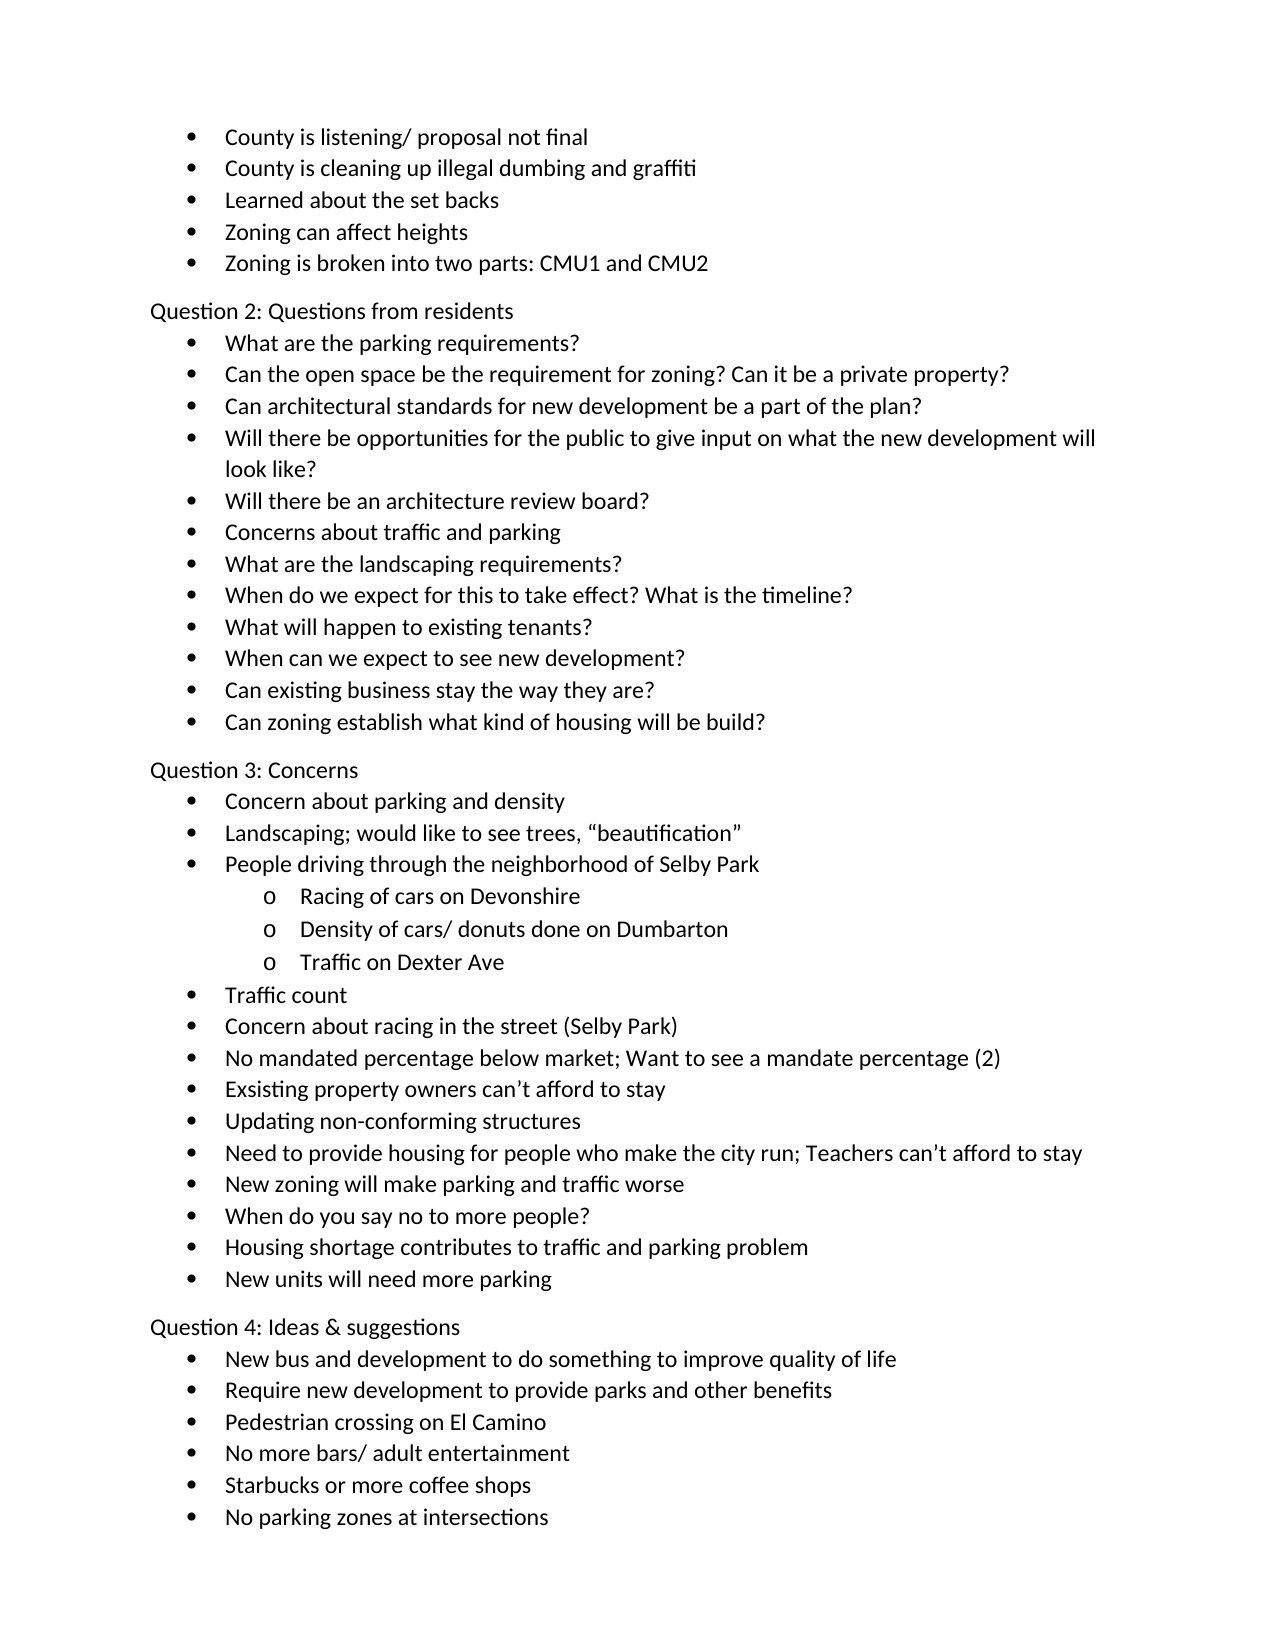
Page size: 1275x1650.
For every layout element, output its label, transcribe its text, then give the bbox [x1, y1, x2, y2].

list Can architectural standards for new development be a part of the plan? [187, 391, 1125, 420]
list Racing of cars on Devonshire [262, 881, 1125, 912]
list Can zoning establish what kind of housing will be build? [187, 707, 1125, 736]
list People driving through the neighborhood of Selby Park [187, 849, 1125, 879]
list Landscaping; would like to see trees, “beautification” [187, 818, 1125, 847]
list No mandated percentage below market; Want to see a mandate percentage (2) [187, 1043, 1125, 1072]
list Zoning can affect heights [187, 217, 1125, 246]
list Traffic on Dexter Ave [262, 947, 1125, 977]
list Pedestrian crossing on El Camino [187, 1407, 1125, 1436]
list Will there be an architecture review board? [187, 486, 1125, 515]
list Concern about racing in the street (Selby Park) [187, 1011, 1125, 1041]
list County is listening/ proposal not final [187, 122, 1125, 151]
list New units will need more parking [187, 1264, 1125, 1293]
list When can we expect to see new development? [187, 643, 1125, 673]
list Can existing business stay the way they are? [187, 675, 1125, 704]
list Zoning is broken into two parts: CMU1 and CMU2 [187, 248, 1125, 277]
list Density of cars/ donuts done on Dumbarton [262, 914, 1125, 944]
list Updating non-conforming structures [187, 1106, 1125, 1135]
list No more bars/ adult entertainment [187, 1438, 1125, 1468]
list When do you say no to more people? [187, 1201, 1125, 1230]
text Question 3: Concerns [150, 755, 1125, 784]
list New zoning will make parking and traffic worse [187, 1169, 1125, 1198]
list When do we expect for this to take effect? What is the timeline? [187, 580, 1125, 610]
list No parking zones at intersections [187, 1502, 1125, 1531]
list Will there be opportunities for the public to give input on what the new development will look like? [187, 423, 1125, 483]
list New bus and development to do something to improve quality of life [187, 1344, 1125, 1373]
list Concern about parking and density [187, 786, 1125, 816]
list Require new development to provide parks and other benefits [187, 1375, 1125, 1404]
list Housing shortage contributes to traffic and parking problem [187, 1232, 1125, 1262]
text Question 2: Questions from residents [150, 296, 1125, 326]
list What will happen to existing tenants? [187, 612, 1125, 641]
list What are the parking requirements? [187, 328, 1125, 357]
list Starbucks or more coffee shops [187, 1470, 1125, 1499]
list What are the landscaping requirements? [187, 549, 1125, 578]
text Question 4: Ideas & suggestions [150, 1312, 1125, 1341]
list Exsisting property owners can’t afford to stay [187, 1074, 1125, 1104]
list Learned about the set backs [187, 185, 1125, 214]
list Concerns about traffic and parking [187, 517, 1125, 547]
list Can the open space be the requirement for zoning? Can it be a private property? [187, 359, 1125, 389]
list County is cleaning up illegal dumbing and graffiti [187, 153, 1125, 183]
list Need to provide housing for people who make the city run; Teachers can’t afford to stay [187, 1138, 1125, 1167]
list Traffic count [187, 980, 1125, 1009]
